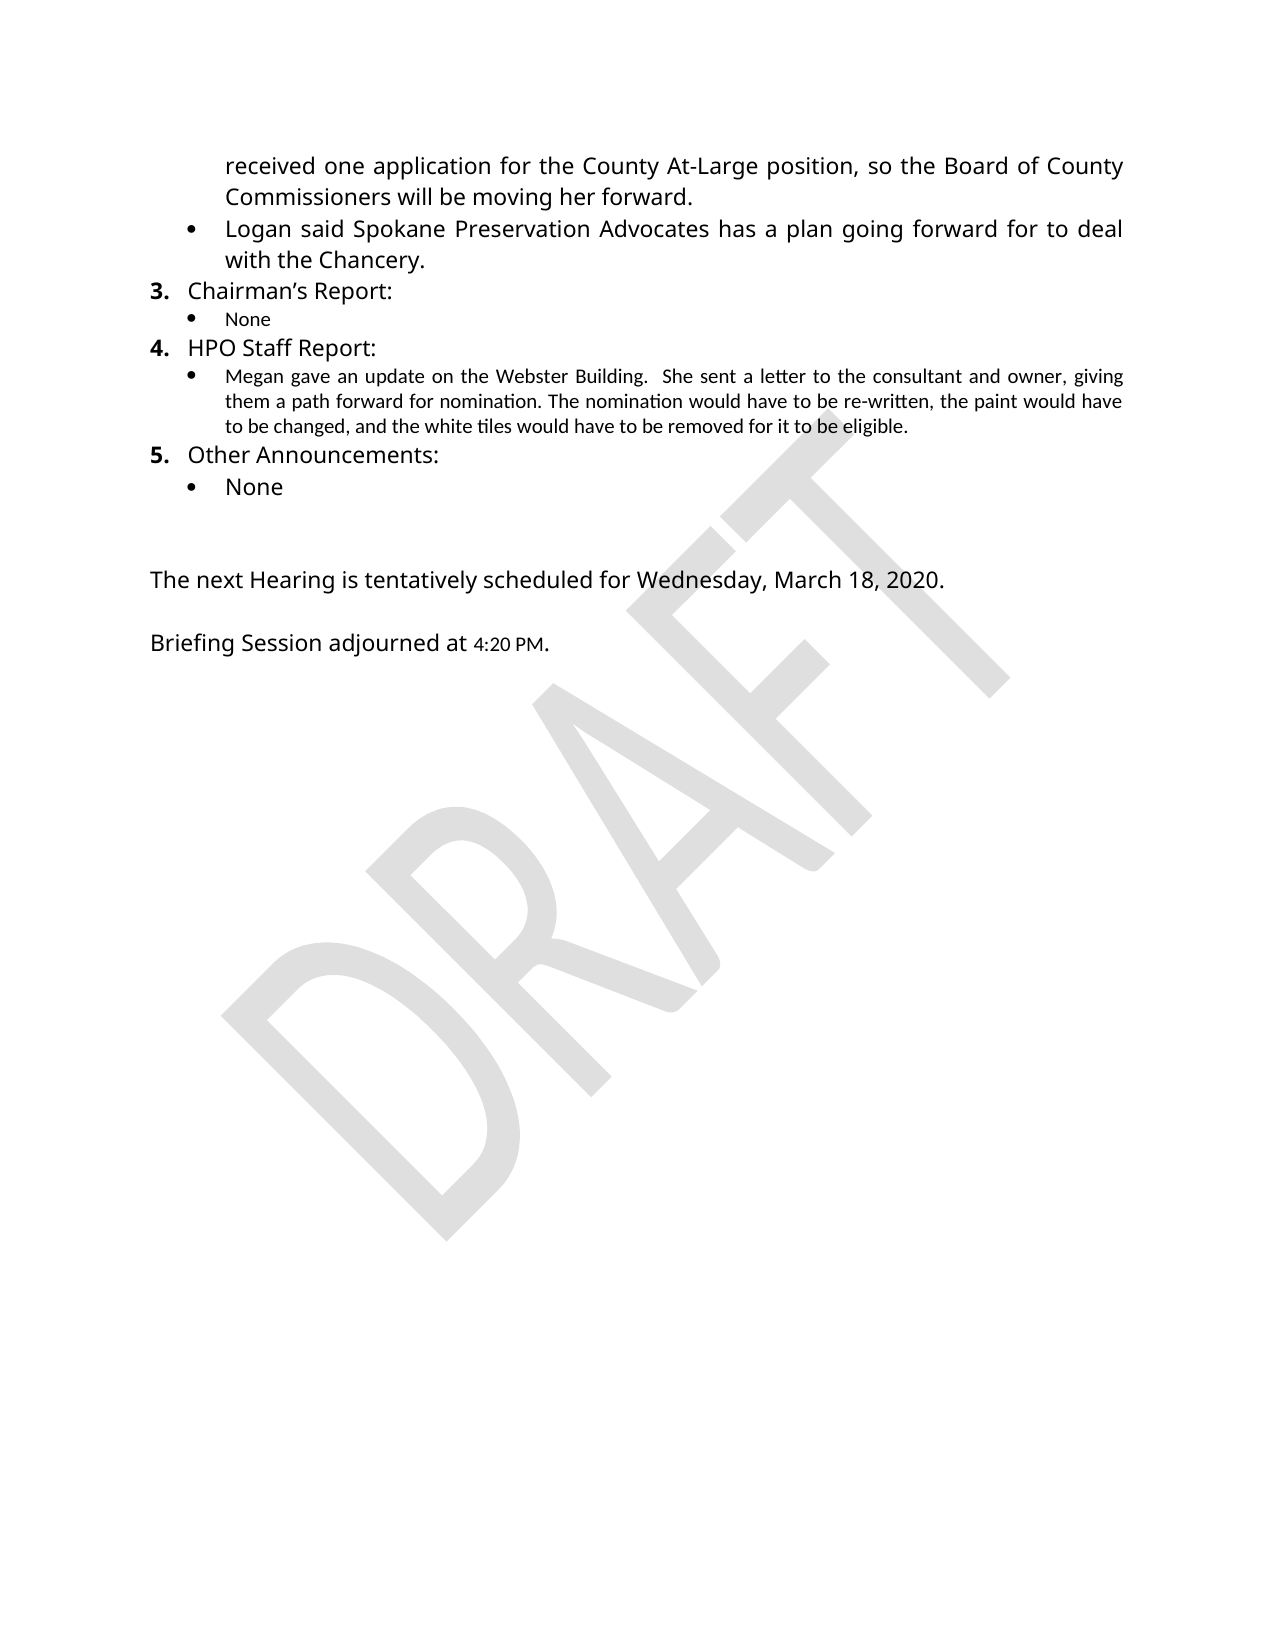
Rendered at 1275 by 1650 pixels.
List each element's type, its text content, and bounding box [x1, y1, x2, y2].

list HPO Staff Report: [150, 332, 1125, 363]
list Logan said Spokane Preservation Advocates has a plan going forward for to deal with the Chancery. [187, 212, 1125, 275]
text Briefing Session adjourned at . [150, 627, 1125, 658]
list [187, 150, 1125, 212]
list Other Announcements: [150, 439, 1125, 470]
text The next Hearing is tentatively scheduled for . [150, 564, 1125, 595]
list Chairman’s Report: [150, 275, 1125, 306]
list None [187, 470, 1125, 502]
